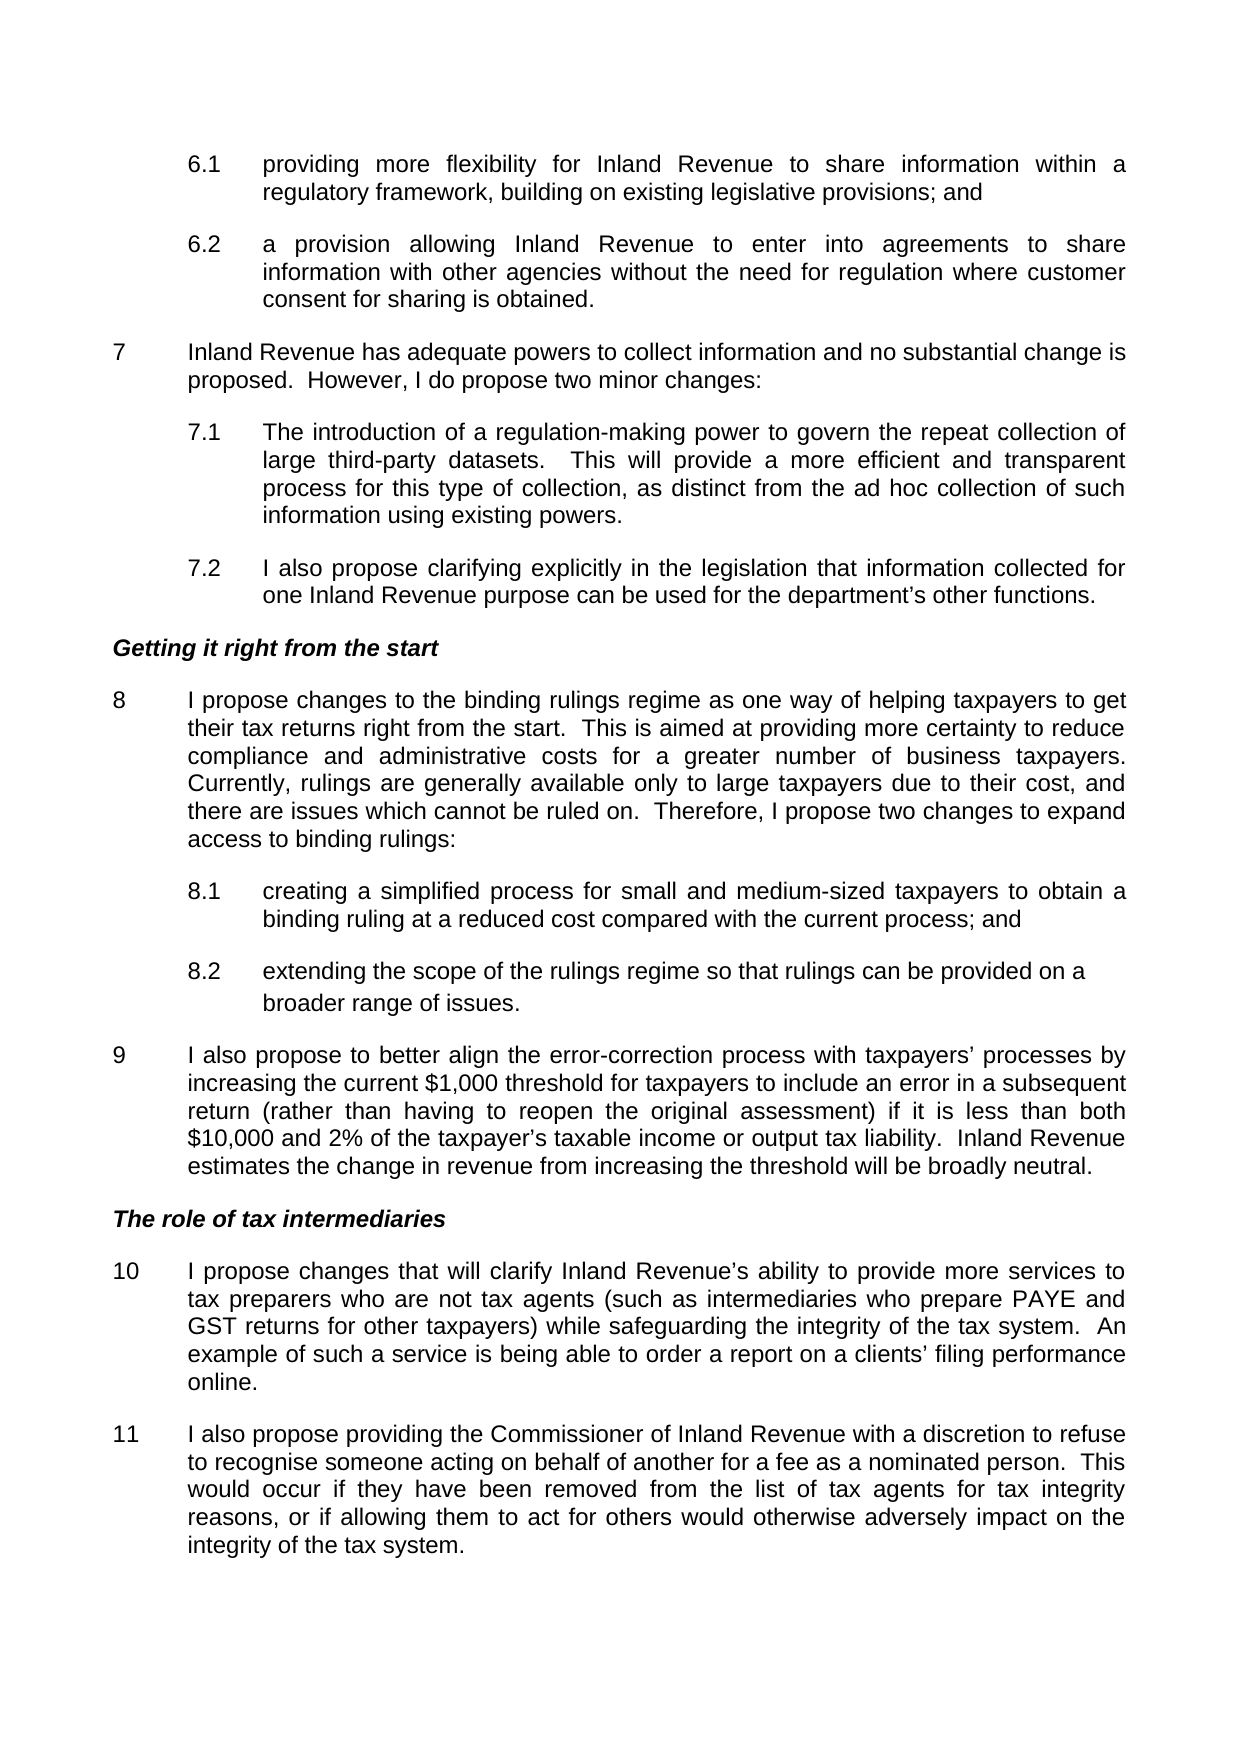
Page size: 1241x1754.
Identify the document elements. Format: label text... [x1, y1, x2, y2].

text I also propose providing the Commissioner of Inland Revenue with a discretion to refuse to recognise someone acting on behalf of another for a fee as a nominated person. This would occur if they have been removed from the list of tax agents for tax integrity reasons, or if allowing them to act for others would otherwise adversely impact on the integrity of the tax system. [112, 1420, 1128, 1558]
text I propose changes to the binding rulings regime as one way of helping taxpayers to get their tax returns right from the start. This is aimed at providing more certainty to reduce compliance and administrative costs for a greater number of business taxpayers. Currently, rulings are generally available only to large taxpayers due to their cost, and there are issues which cannot be ruled on. Therefore, I propose two changes to expand access to binding rulings: [112, 686, 1128, 852]
list The role of tax intermediaries [112, 1204, 1128, 1232]
list I also propose clarifying explicitly in the legislation that information collected for one Inland Revenue purpose can be used for the department’s other functions. [187, 554, 1128, 609]
list a provision allowing Inland Revenue to enter into agreements to share information with other agencies without the need for regulation where customer consent for sharing is obtained. [187, 230, 1128, 313]
text I propose changes that will clarify Inland Revenue’s ability to provide more services to tax preparers who are not tax agents (such as intermediaries who prepare PAYE and GST returns for other taxpayers) while safeguarding the integrity of the tax system. An example of such a service is being able to order a report on a clients’ filing performance online. [112, 1257, 1128, 1395]
list extending the scope of the rulings regime so that rulings can be provided on a broader range of issues. [187, 957, 1128, 1017]
list creating a simplified process for small and medium-sized taxpayers to obtain a binding ruling at a reduced cost compared with the current process; and [187, 877, 1128, 932]
list The introduction of a regulation-making power to govern the repeat collection of large third-party datasets. This will provide a more efficient and transparent process for this type of collection, as distinct from the ad hoc collection of such information using existing powers. [187, 418, 1128, 529]
text Inland Revenue has adequate powers to collect information and no substantial change is proposed. However, I do propose two minor changes: [112, 338, 1128, 393]
list providing more flexibility for Inland Revenue to share information within a regulatory framework, building on existing legislative provisions; and [187, 150, 1128, 205]
list Getting it right from the start [112, 634, 1128, 661]
text I also propose to better align the error-correction process with taxpayers’ processes by increasing the current $1,000 threshold for taxpayers to include an error in a subsequent return (rather than having to reopen the original assessment) if it is less than both $10,000 and 2% of the taxpayer’s taxable income or output tax liability. Inland Revenue estimates the change in revenue from increasing the threshold will be broadly neutral. [112, 1041, 1128, 1179]
